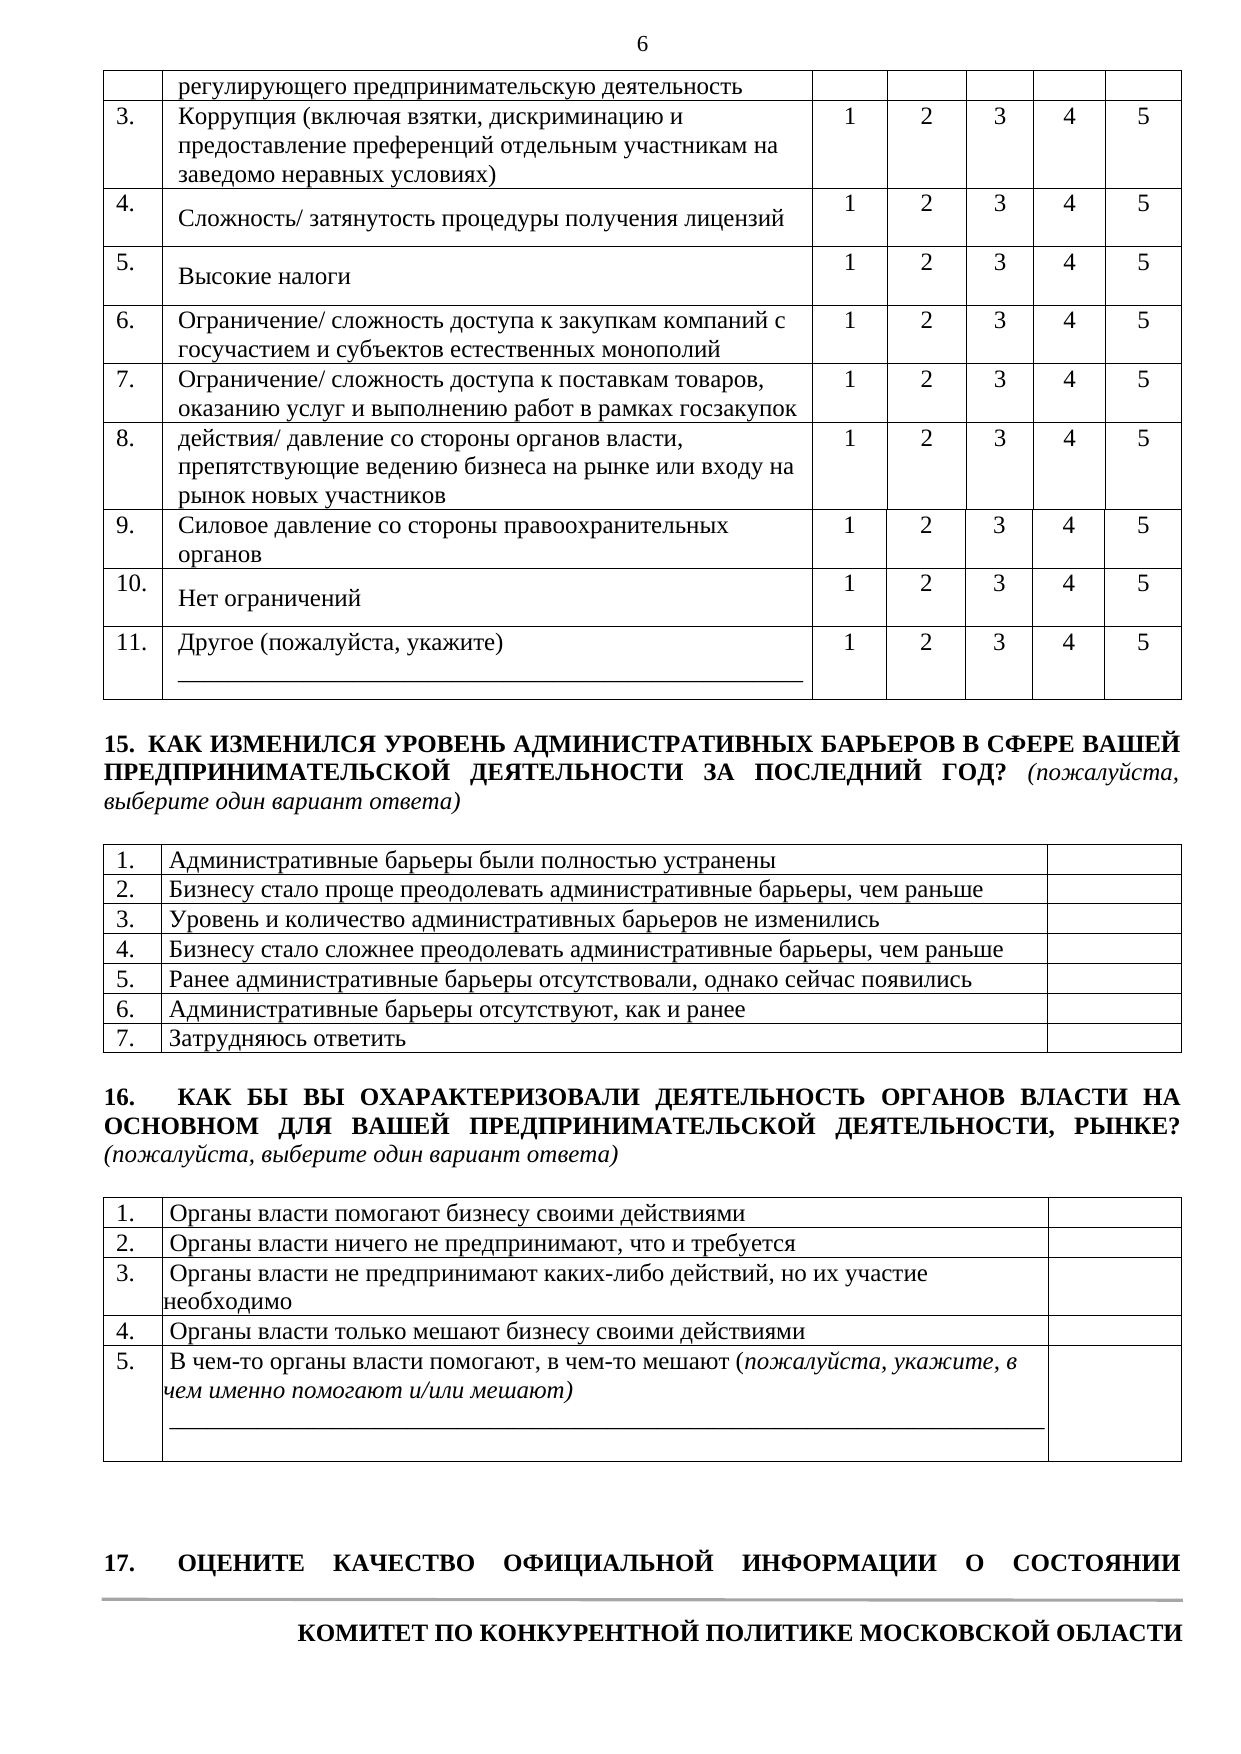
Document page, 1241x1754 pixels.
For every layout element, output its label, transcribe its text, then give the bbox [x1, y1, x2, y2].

table_cell 6. [104, 994, 161, 1022]
table_cell Силовое давление со стороны правоохранительных органов [163, 510, 812, 567]
table_cell 5. [104, 964, 161, 993]
list КАК БЫ ВЫ ОХАРАКТЕРИЗОВАЛИ ДЕЯТЕЛЬНОСТЬ ОРГАНОВ ВЛАСТИ НА ОСНОВНОМ ДЛЯ ВАШЕЙ ПРЕДПРИНИМАТЕЛЬСКОЙ ДЕЯТЕЛЬНОСТИ, РЫНКЕ? (пожалуйста, выберите один вариант ответа) [103, 1082, 1181, 1168]
table_cell [1048, 964, 1181, 993]
table_cell 4 [1034, 189, 1105, 246]
table_cell 3 [967, 364, 1033, 422]
table_header 1. [104, 1198, 162, 1227]
table_cell [1048, 994, 1181, 1022]
table_cell 5. [104, 1346, 162, 1461]
table_cell [1048, 875, 1181, 903]
table_cell [1048, 1024, 1181, 1052]
table_cell 5 [1105, 510, 1181, 567]
table_cell 2 [888, 189, 966, 246]
table_cell 4 [1034, 101, 1105, 187]
table_cell 2 [887, 569, 965, 626]
table_cell [104, 189, 162, 246]
table_cell 3. [104, 904, 161, 933]
table_cell 2 [888, 247, 966, 304]
table_cell 2 [888, 423, 966, 509]
table_cell [104, 364, 162, 422]
list КАК ИЗМЕНИЛСЯ УРОВЕНЬ АДМИНИСТРАТИВНЫХ БАРЬЕРОВ В СФЕРЕ ВАШЕЙ ПРЕДПРИНИМАТЕЛЬСКОЙ ДЕЯТЕЛЬНОСТИ ЗА ПОСЛЕДНИЙ ГОД? (пожалуйста, выберите один вариант ответа) [103, 729, 1181, 815]
table_cell 4. [104, 934, 161, 963]
table_cell Ограничение/ сложность доступа к закупкам компаний с госучастием и субъектов естественных монополий [163, 306, 812, 363]
table_cell [104, 510, 162, 567]
table_cell 5 [1106, 101, 1181, 187]
table_cell 3 [966, 627, 1032, 699]
table_cell Коррупция (включая взятки, дискриминацию и предоставление преференций отдельным участникам на заведомо неравных условиях) [163, 101, 812, 187]
table_cell 1 [813, 306, 887, 363]
table_cell В чем-то органы власти помогают, в чем-то мешают (пожалуйста, укажите, в чем именно помогают и/или мешают) ______________________________________________________________________ [163, 1346, 1048, 1461]
table_cell 3. [104, 1258, 162, 1315]
table_cell 2 [887, 510, 965, 567]
table_cell 7. [104, 1024, 161, 1052]
table_cell 1 [813, 71, 887, 100]
table_cell Органы власти ничего не предпринимают, что и требуется [163, 1228, 1048, 1257]
table_cell Высокие налоги [163, 247, 812, 304]
table_cell 2 [888, 101, 966, 187]
table_cell 1 [813, 510, 886, 567]
table_cell 1 [813, 247, 887, 304]
table_cell 5 [1105, 627, 1181, 699]
table_cell 5 [1106, 247, 1181, 304]
table_cell 4 [1034, 364, 1105, 422]
table_header Органы власти помогают бизнесу своими действиями [163, 1198, 1048, 1227]
table_cell 1 [813, 627, 886, 699]
table_cell 2. [104, 1228, 162, 1257]
table_header [1049, 1198, 1181, 1227]
table_cell 4 [1033, 569, 1104, 626]
table_cell Органы власти только мешают бизнесу своими действиями [163, 1316, 1048, 1345]
table_cell 5 [1106, 71, 1181, 100]
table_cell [163, 71, 812, 100]
table_cell 3 [967, 71, 1033, 100]
table_cell 1 [813, 189, 887, 246]
table_cell Уровень и количество административных барьеров не изменились [162, 904, 1047, 933]
table_header [1048, 845, 1181, 873]
table_cell [104, 101, 162, 187]
table_cell 5 [1106, 306, 1181, 363]
table_cell 3 [966, 510, 1032, 567]
table_cell 3 [967, 423, 1033, 509]
table_cell 4 [1034, 247, 1105, 304]
table_cell Нет ограничений [163, 569, 812, 626]
table_cell 2 [887, 627, 965, 699]
table_cell 2 [888, 71, 966, 100]
table_cell 2. [104, 875, 161, 903]
table_cell 5 [1106, 189, 1181, 246]
table_cell [1048, 904, 1181, 933]
table_cell [1049, 1316, 1181, 1345]
table_cell 3 [967, 189, 1033, 246]
table_cell 4 [1034, 306, 1105, 363]
table_header 1. [104, 845, 161, 873]
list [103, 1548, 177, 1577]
table_cell 3 [967, 247, 1033, 304]
table_cell 4. [104, 1316, 162, 1345]
table_cell 1 [813, 364, 887, 422]
table_cell Ограничение/ сложность доступа к поставкам товаров, оказанию услуг и выполнению работ в рамках госзакупок [163, 364, 812, 422]
table_cell Бизнесу стало сложнее преодолевать административные барьеры, чем раньше [162, 934, 1047, 963]
table_cell Затрудняюсь ответить [162, 1024, 1047, 1052]
table_cell действия/ давление со стороны органов власти, препятствующие ведению бизнеса на рынке или входу на рынок новых участников [163, 423, 812, 509]
table_cell Другое (пожалуйста, укажите) __________________________________________________ [163, 627, 812, 699]
table_cell 4 [1033, 627, 1104, 699]
table_cell [1048, 934, 1181, 963]
table_cell 1 [813, 423, 887, 509]
table_cell Органы власти не предпринимают каких-либо действий, но их участие необходимо [163, 1258, 1048, 1315]
table_cell [104, 247, 162, 304]
table_cell [1049, 1258, 1181, 1315]
table_cell 1 [813, 569, 886, 626]
table_cell 4 [1034, 71, 1105, 100]
table_cell Административные барьеры отсутствуют, как и ранее [162, 994, 1047, 1022]
table_cell 2 [888, 364, 966, 422]
table_cell [1049, 1228, 1181, 1257]
table_header Административные барьеры были полностью устранены [162, 845, 1047, 873]
table_cell 4 [1033, 510, 1104, 567]
table_cell [104, 423, 162, 509]
table_cell 2 [888, 306, 966, 363]
table_cell [104, 627, 162, 699]
table_cell 1 [813, 101, 887, 187]
table_cell [104, 71, 162, 100]
table_cell [104, 569, 162, 626]
table_cell Бизнесу стало проще преодолевать административные барьеры, чем раньше [162, 875, 1047, 903]
table_cell 5 [1105, 569, 1181, 626]
table_cell 5 [1106, 364, 1181, 422]
table_cell 4 [1034, 423, 1105, 509]
table_cell 3 [967, 306, 1033, 363]
table_cell 3 [966, 569, 1032, 626]
table_cell [1049, 1346, 1181, 1461]
table_cell Сложность/ затянутость процедуры получения лицензий [163, 189, 812, 246]
table_cell 3 [967, 101, 1033, 187]
table_cell Ранее административные барьеры отсутствовали, однако сейчас появились [162, 964, 1047, 993]
table_cell [104, 306, 162, 363]
table_cell 5 [1106, 423, 1181, 509]
